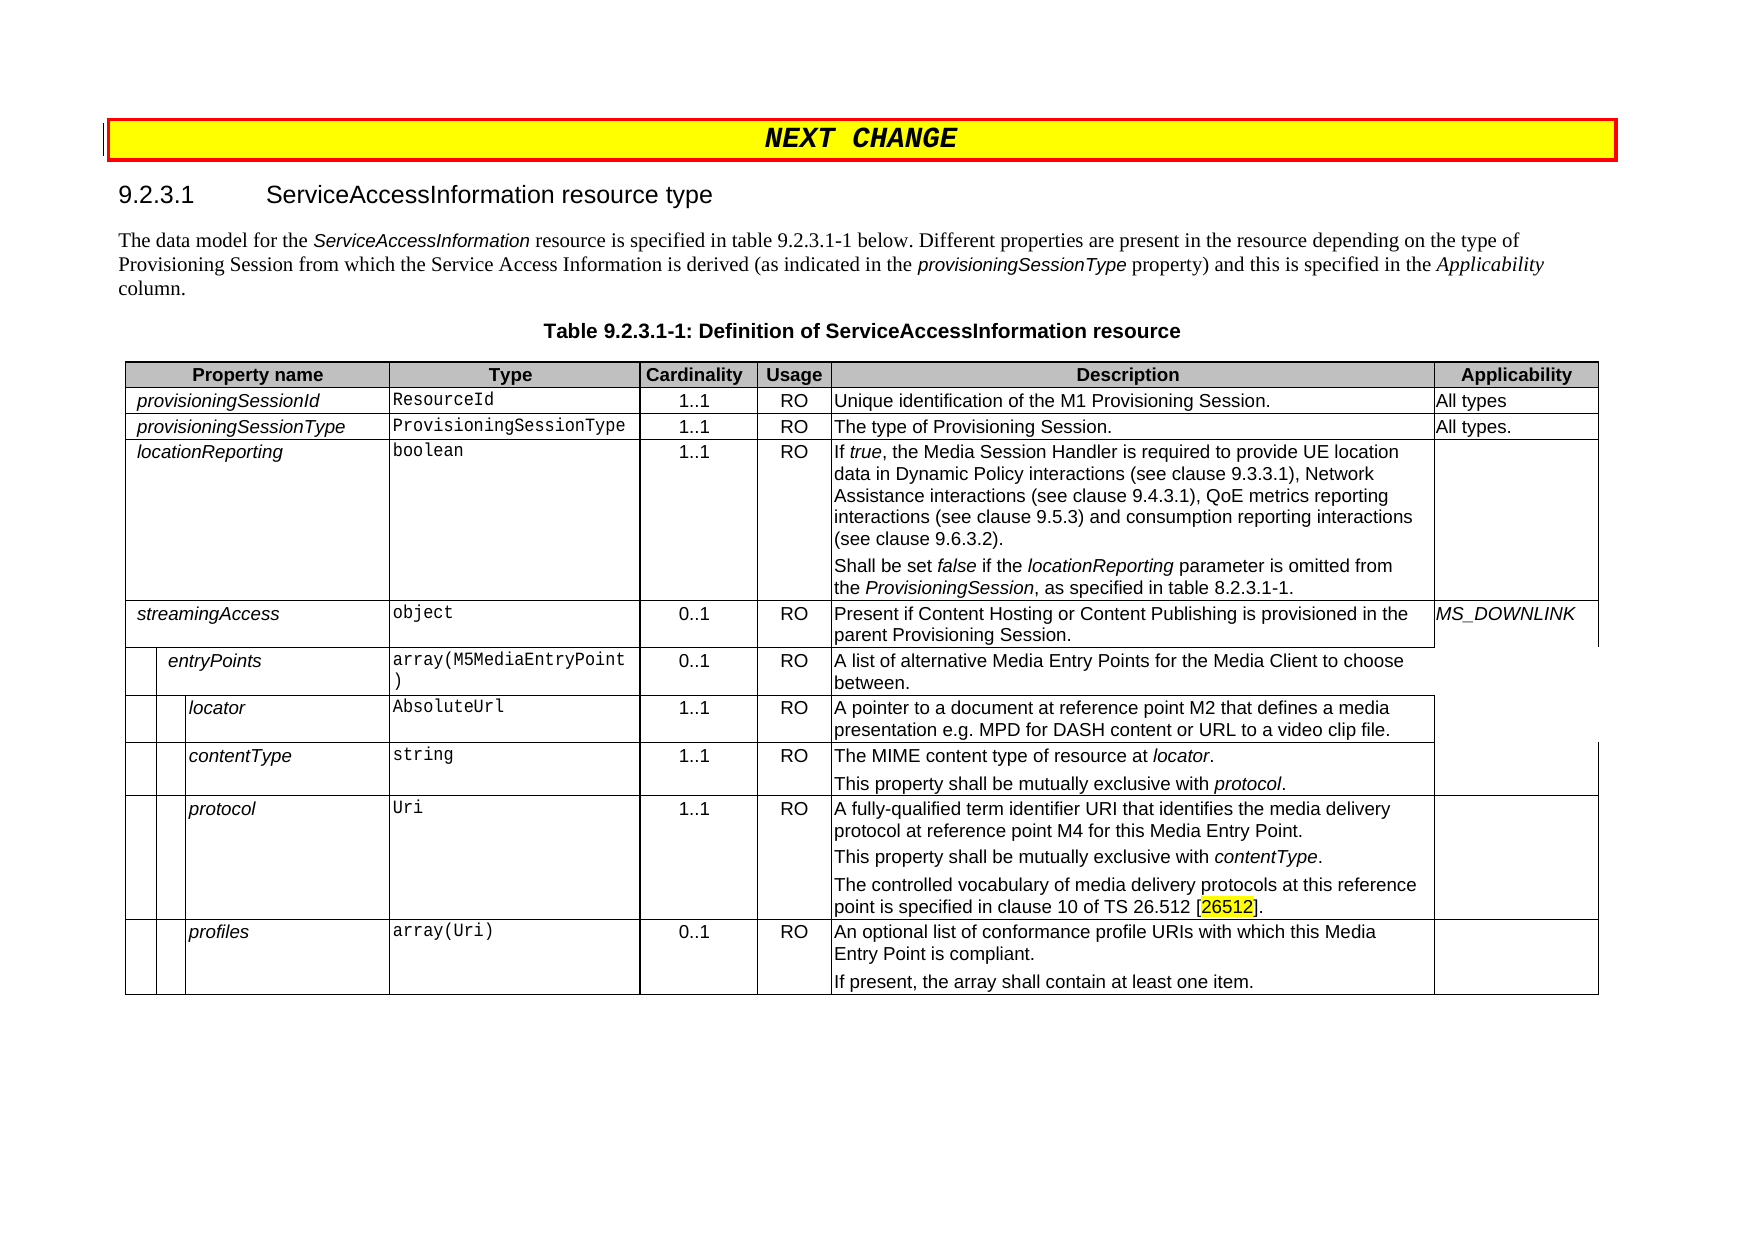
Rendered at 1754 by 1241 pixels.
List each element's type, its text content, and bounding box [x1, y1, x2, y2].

table_cell All types [1435, 388, 1598, 413]
table_header Applicability [1435, 363, 1598, 387]
table_cell locator [186, 696, 389, 742]
table_cell RO [758, 696, 831, 742]
table_cell The MIME content type of resource at locator. This property shall be mutually exclusive with protocol. [832, 743, 1434, 795]
table_cell RO [758, 743, 831, 795]
table_cell [1435, 796, 1598, 919]
table_cell streamingAccess [126, 601, 389, 647]
table_cell ResourceId [390, 388, 639, 413]
table_cell 1..1 [641, 414, 757, 439]
table_cell protocol [186, 796, 389, 919]
table_cell A pointer to a document at reference point M2 that defines a media presentation e.g. MPD for DASH content or URL to a video clip file. [832, 696, 1434, 742]
table_header Property name [126, 363, 389, 387]
table_cell profiles [186, 920, 389, 994]
table_cell [126, 743, 156, 795]
table_cell [157, 696, 185, 742]
table_cell [1435, 920, 1598, 994]
table_cell 1..1 [641, 388, 757, 413]
table_cell RO [758, 414, 831, 439]
table_cell [126, 920, 156, 994]
subtitle 9.2.3.1 ServiceAccessInformation resource type [118, 180, 1606, 209]
table_cell 0..1 [641, 601, 757, 647]
table_cell Present if Content Hosting or Content Publishing is provisioned in the parent Provisioning Session. [832, 601, 1434, 647]
text NEXT CHANGE [110, 121, 1614, 158]
table_cell [1435, 440, 1598, 600]
table_cell RO [758, 920, 831, 994]
table_header Cardinality [641, 363, 757, 387]
table_cell 1..1 [641, 743, 757, 795]
table_cell RO [758, 796, 831, 919]
table_header Type [390, 363, 639, 387]
table_cell string [390, 743, 639, 795]
table_cell [126, 696, 156, 742]
table_cell provisioningSession‌Type [126, 414, 389, 439]
text Table 9.2.3.1-1: Definition of ServiceAccessInformation resource [118, 319, 1606, 343]
table_cell 1..1 [641, 440, 757, 600]
table_cell [157, 796, 185, 919]
table_cell RO [758, 388, 831, 413]
table_cell contentType [186, 743, 389, 795]
table_cell provisioningSessionId [126, 388, 389, 413]
table_cell array(M5‌Media‌Entry‌Point) [390, 648, 639, 694]
table_cell [126, 648, 156, 694]
table_cell 1..1 [641, 796, 757, 919]
table_cell [126, 796, 156, 919]
table_cell boolean [390, 440, 639, 600]
table_cell AbsoluteUrl [390, 696, 639, 742]
table_header Description [832, 363, 1434, 387]
table_cell 0..1 [641, 648, 757, 694]
table_cell MS_DOWNLINK [1434, 601, 1599, 742]
table_cell [157, 920, 185, 994]
table_cell entryPoints [157, 648, 389, 694]
table_header Usage [758, 363, 831, 387]
table_cell [157, 743, 185, 795]
table_cell object [390, 601, 639, 647]
table_cell Unique identification of the M1 Provisioning Session. [832, 388, 1434, 413]
table_cell All types. [1435, 414, 1598, 439]
table_cell The type of Provisioning Session. [832, 414, 1434, 439]
text The data model for the ServiceAccessInformation resource is specified in table 9.2.3.1-1 below. Different properties are present in the resource depending on the type of Provisioning Session from which the Service Access Information is derived (as indicated in the provisioningSessionType property) and this is specified in the Applicability column. [118, 228, 1606, 300]
table_cell 1..1 [641, 696, 757, 742]
table_cell Uri [390, 796, 639, 919]
table_cell RO [758, 601, 831, 647]
table_cell locationReporting [126, 440, 389, 600]
table_cell If true, the Media Session Handler is required to provide UE location data in Dynamic Policy interactions (see clause 9.3.3.1), Network Assistance interactions (see clause 9.4.3.1), QoE metrics reporting interactions (see clause 9.5.3) and consumption reporting interactions (see clause 9.6.3.2). Shall be set false if the locationReporting parameter is omitted from the ProvisioningSession, as specified in table 8.2.3.1-1. [832, 440, 1434, 600]
table_cell [1435, 742, 1598, 795]
table_cell 0..1 [641, 920, 757, 994]
table_cell RO [758, 440, 831, 600]
table_cell An optional list of conformance profile URIs with which this Media Entry Point is compliant. If present, the array shall contain at least one item. [832, 920, 1434, 994]
table_cell array(Uri) [390, 920, 639, 994]
table_cell Provisioning‌Session‌Type [390, 414, 639, 439]
table_cell A fully-qualified term identifier URI that identifies the media delivery protocol at reference point M4 for this Media Entry Point. This property shall be mutually exclusive with contentType. The controlled vocabulary of media delivery protocols at this reference point is specified in clause 10 of TS 26.512 [26512]. [832, 796, 1434, 919]
table_cell RO [758, 648, 831, 694]
table_cell A list of alternative Media Entry Points for the Media Client to choose between. [832, 648, 1434, 694]
